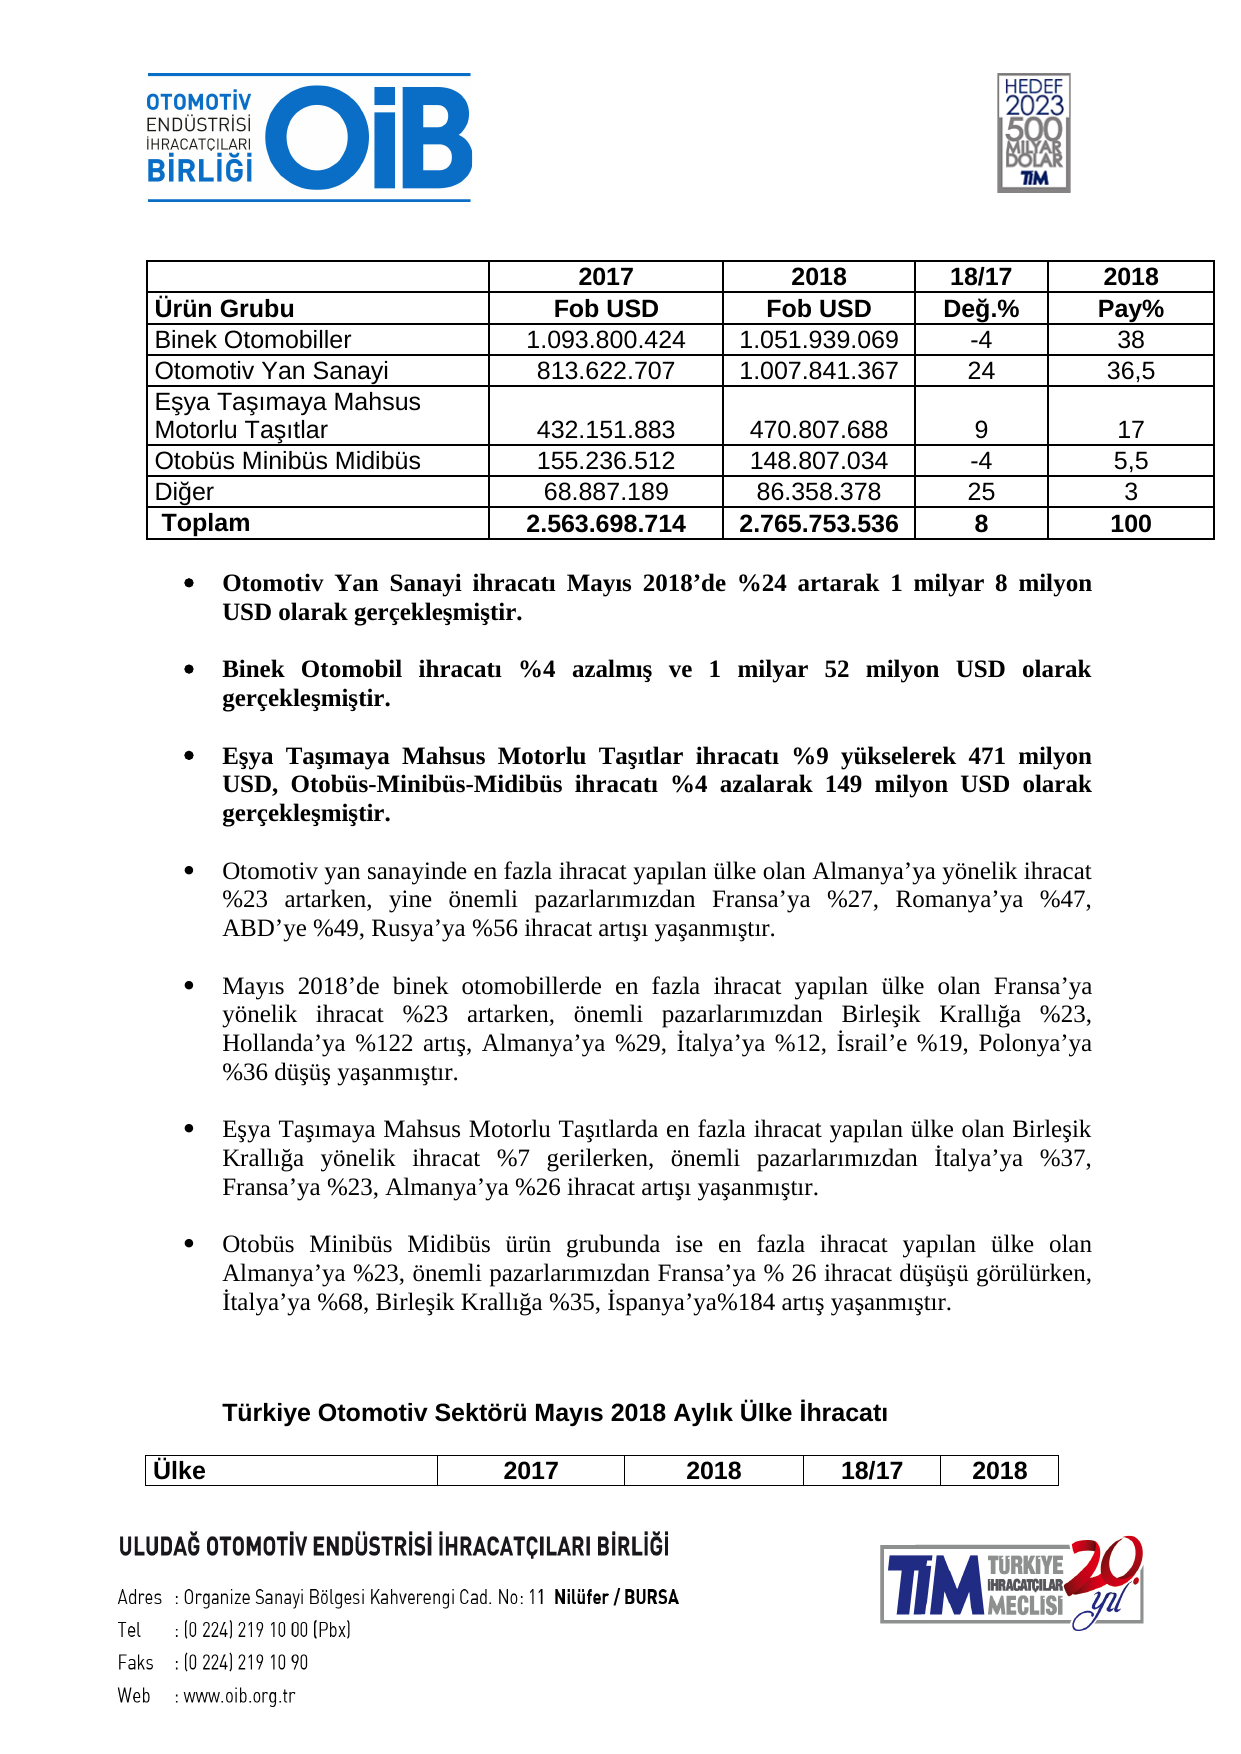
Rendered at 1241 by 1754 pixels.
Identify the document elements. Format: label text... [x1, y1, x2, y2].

list Eşya Taşımaya Mahsus Motorlu Taşıtlarda en fazla ihracat yapılan ülke olan Birleşik Krallığa yönelik ihracat %7 gerilerken, önemli pazarlarımızdan İtalya’ya %37, Fransa’ya %23, Almanya’ya %26 ihracat artışı yaşanmıştır. [184, 1114, 1093, 1201]
list Mayıs 2018’de binek otomobillerde en fazla ihracat yapılan ülke olan Fransa’ya yönelik ihracat %23 artarken, önemli pazarlarımızdan Birleşik Krallığa %23, Hollanda’ya %122 artış, Almanya’ya %29, İtalya’ya %12, İsrail’e %19, Polonya’ya %36 düşüş yaşanmıştır. [184, 971, 1093, 1086]
table_header 2018 [1049, 262, 1213, 291]
table_header 2017 [438, 1456, 624, 1485]
table_cell 9 [916, 387, 1047, 444]
table_cell 155.236.512 [490, 446, 722, 475]
table_cell 100 [1049, 508, 1213, 537]
table_header 2018 [724, 262, 914, 291]
table_cell 25 [916, 477, 1047, 506]
table_cell Fob USD [490, 293, 722, 323]
table_cell 86.358.378 [724, 477, 914, 506]
table_cell -4 [916, 446, 1047, 475]
table_cell Eşya Taşımaya Mahsus Motorlu Taşıtlar [148, 387, 488, 444]
list Eşya Taşımaya Mahsus Motorlu Taşıtlar ihracatı %9 yükselerek 471 milyon USD, Otobüs-Minibüs-Midibüs ihracatı %4 azalarak 149 milyon USD olarak gerçekleşmiştir. [184, 741, 1093, 827]
picture [147, 73, 473, 202]
text Türkiye Otomotiv Sektörü Mayıs 2018 Aylık Ülke İhracatı [222, 1397, 1093, 1426]
table_cell 2.563.698.714 [490, 508, 722, 537]
table_cell Fob USD [724, 293, 914, 323]
table_header 2018 [625, 1456, 803, 1485]
table_header 2018 [941, 1456, 1058, 1485]
table_cell Pay% [1049, 293, 1213, 323]
table_cell 5,5 [1049, 446, 1213, 475]
table_header Ülke [146, 1456, 437, 1485]
table_cell 68.887.189 [490, 477, 722, 506]
table_cell 1.007.841.367 [724, 356, 914, 384]
table_header 2017 [490, 262, 722, 291]
table_cell Diğer [148, 477, 488, 506]
table_cell 470.807.688 [724, 387, 914, 444]
table_cell -4 [916, 325, 1047, 354]
list Binek Otomobil ihracatı %4 azalmış ve 1 milyar 52 milyon USD olarak gerçekleşmiştir. [184, 654, 1093, 712]
table_cell 1.051.939.069 [724, 325, 914, 354]
list Otobüs Minibüs Midibüs ürün grubunda ise en fazla ihracat yapılan ülke olan Almanya’ya %23, önemli pazarlarımızdan Fransa’ya % 26 ihracat düşüşü görülürken, İtalya’ya %68, Birleşik Krallığa %35, İspanya’ya%184 artış yaşanmıştır. [184, 1229, 1093, 1316]
list Otomotiv yan sanayinde en fazla ihracat yapılan ülke olan Almanya’ya yönelik ihracat %23 artarken, yine önemli pazarlarımızdan Fransa’ya %27, Romanya’ya %47, ABD’ye %49, Rusya’ya %56 ihracat artışı yaşanmıştır. [184, 856, 1093, 942]
picture [997, 73, 1071, 193]
table_header 18/17 [804, 1456, 940, 1485]
table_cell Toplam [148, 508, 488, 537]
table_cell Ürün Grubu [148, 293, 488, 323]
table_cell 8 [916, 508, 1047, 537]
picture [0, 1489, 1241, 1754]
table_cell Binek Otomobiller [148, 325, 488, 354]
table_cell 36,5 [1049, 356, 1213, 384]
table_cell 2.765.753.536 [724, 508, 914, 537]
table_cell 24 [916, 356, 1047, 384]
table_cell 148.807.034 [724, 446, 914, 475]
table_header 18/17 [916, 262, 1047, 291]
table_cell Değ.% [916, 293, 1047, 323]
table_cell 3 [1049, 477, 1213, 506]
table_cell 813.622.707 [490, 356, 722, 384]
table_header [148, 262, 488, 291]
table_cell Otobüs Minibüs Midibüs [148, 446, 488, 475]
table_cell 432.151.883 [490, 387, 722, 444]
table_cell 17 [1049, 387, 1213, 444]
list Otomotiv Yan Sanayi ihracatı Mayıs 2018’de %24 artarak 1 milyar 8 milyon USD olarak gerçekleşmiştir. [184, 568, 1093, 626]
table_cell 1.093.800.424 [490, 325, 722, 354]
table_cell 38 [1049, 325, 1213, 354]
table_cell Otomotiv Yan Sanayi [148, 356, 488, 384]
